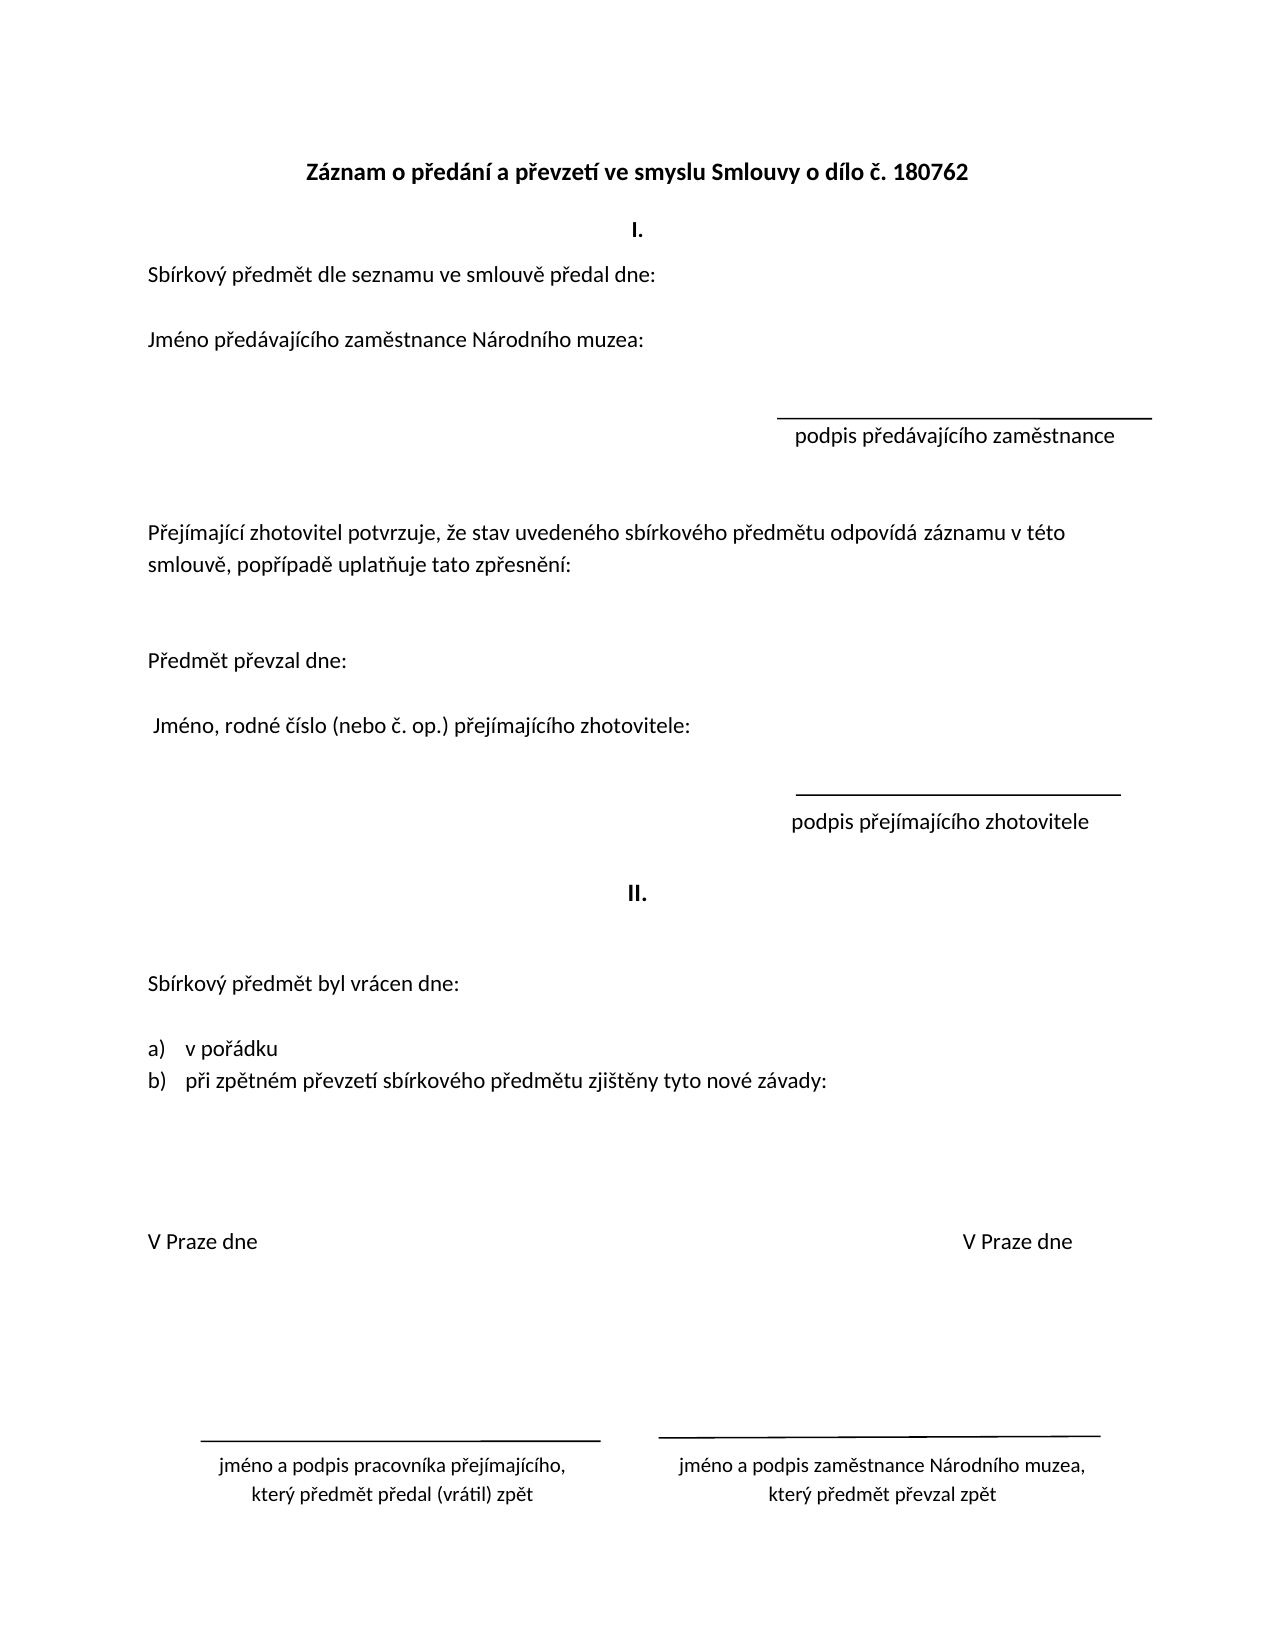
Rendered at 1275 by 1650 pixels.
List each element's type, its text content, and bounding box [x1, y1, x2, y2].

table_cell jméno a podpis pracovníka přejímajícího, který předmět předal (vrátil) zpět [148, 1452, 637, 1510]
text Sbírkový předmět dle seznamu ve smlouvě předal dne: [148, 260, 1127, 288]
list při zpětném převzetí sbírkového předmětu zjištěny tyto nové závady: [148, 1066, 1127, 1094]
table_cell jméno a podpis zaměstnance Národního muzea, který předmět převzal zpět [638, 1452, 1127, 1510]
text Jméno předávajícího zaměstnance Národního muzea: [148, 325, 1127, 353]
text Sbírkový předmět byl vrácen dne: [148, 969, 1127, 997]
text Předmět převzal dne: [148, 647, 1127, 674]
table_header [148, 1291, 637, 1452]
text podpis předávajícího zaměstnance [783, 421, 1127, 449]
text V Praze dne V Praze dne [148, 1227, 1127, 1255]
table_header [638, 1291, 1127, 1452]
text Přejímající zhotovitel potvrzuje, že stav uvedeného sbírkového předmětu odpovídá záznamu v této smlouvě, popřípadě uplatňuje tato zpřesnění: [148, 518, 1127, 578]
list v pořádku [148, 1034, 1127, 1062]
text Jméno, rodné číslo (nebo č. op.) přejímajícího zhotovitele: [148, 711, 1127, 739]
text podpis přejímajícího zhotovitele [148, 807, 1127, 836]
subtitle Záznam o předání a převzetí ve smyslu Smlouvy o dílo č. 180762 [148, 156, 1127, 186]
text I. [148, 216, 1127, 244]
subtitle II. [148, 877, 1127, 908]
